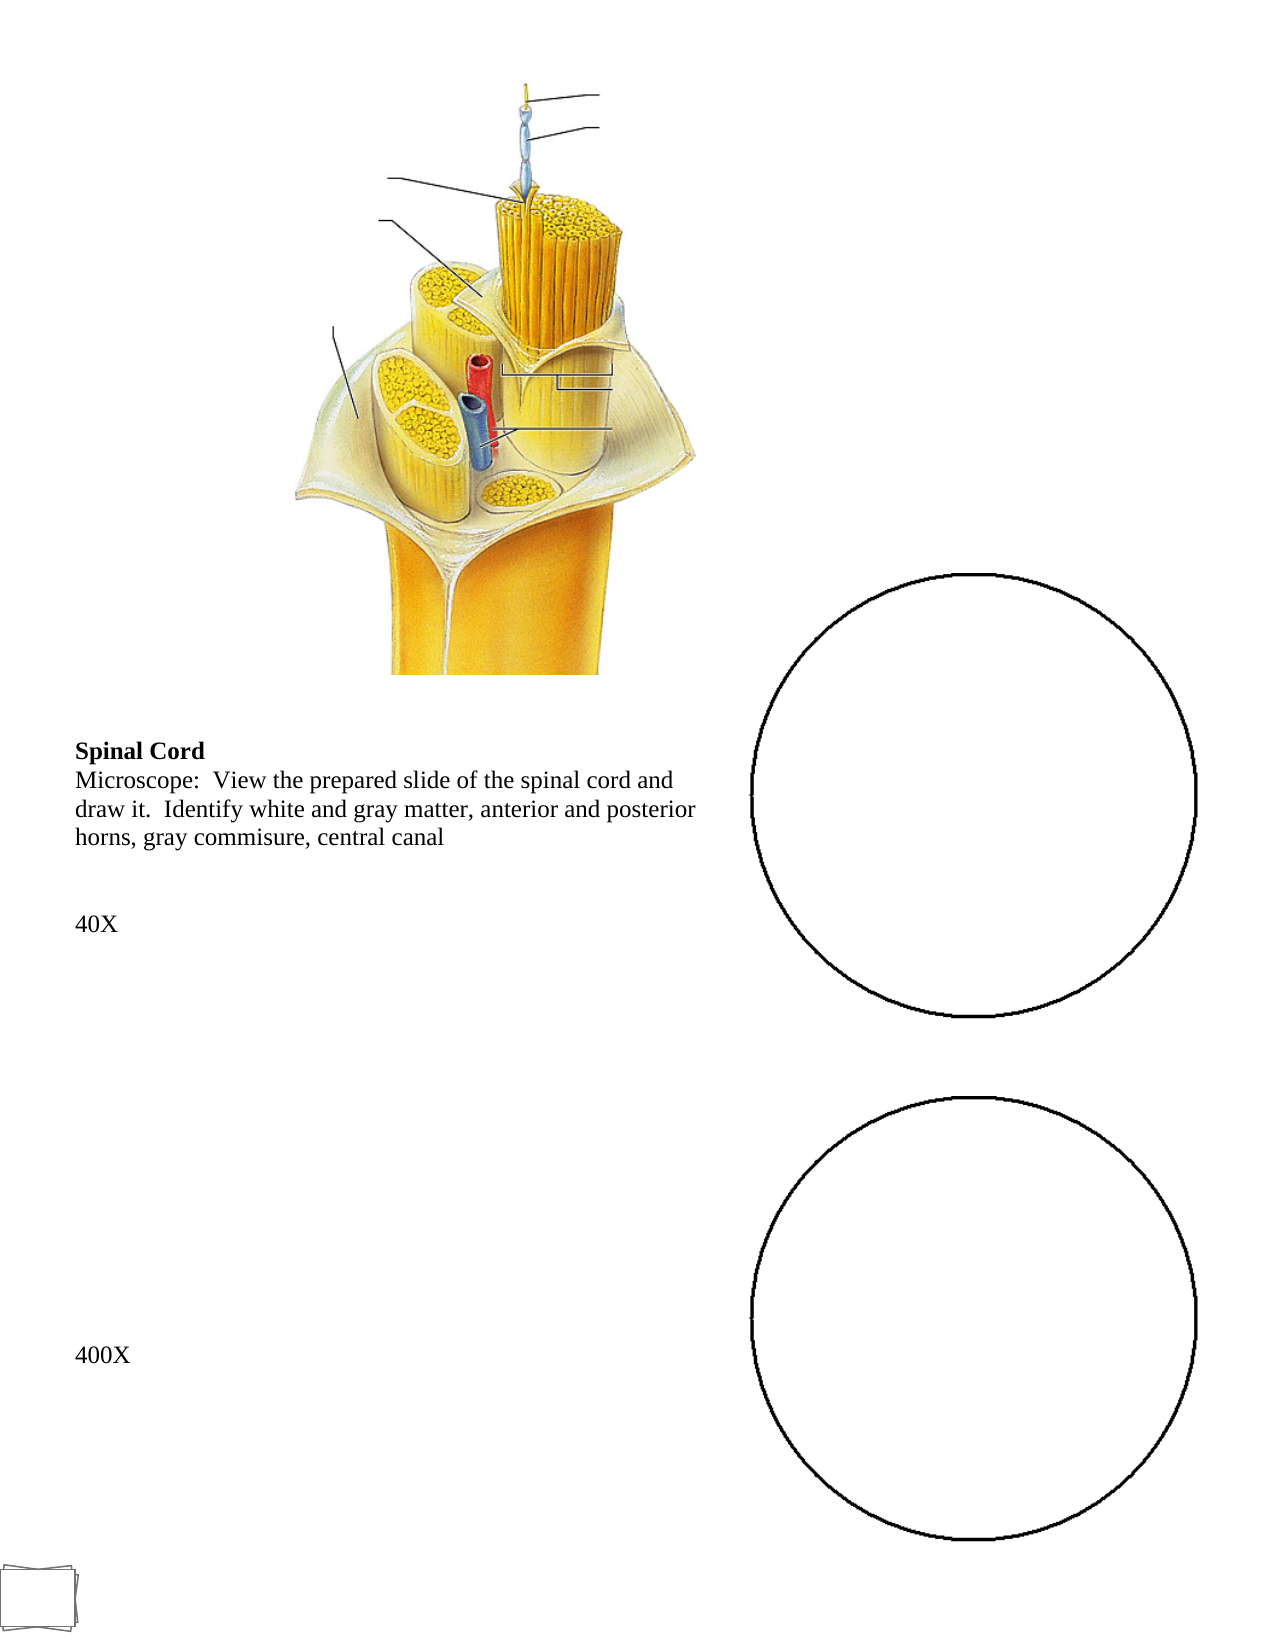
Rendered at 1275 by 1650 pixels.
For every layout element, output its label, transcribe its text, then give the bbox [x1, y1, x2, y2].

picture [747, 937, 1200, 1024]
picture [747, 1369, 1200, 1547]
picture [253, 75, 701, 675]
text Spinal Cord [75, 736, 1200, 765]
picture [747, 1096, 1200, 1340]
text 400X [75, 1340, 1200, 1369]
picture [747, 851, 1200, 909]
text 40X [75, 909, 1200, 937]
text Microscope: View the prepared slide of the spinal cord and draw it. Identify white and gray matter, anterior and posterior horns, gray commisure, central canal [75, 765, 1200, 851]
picture [747, 573, 1200, 736]
